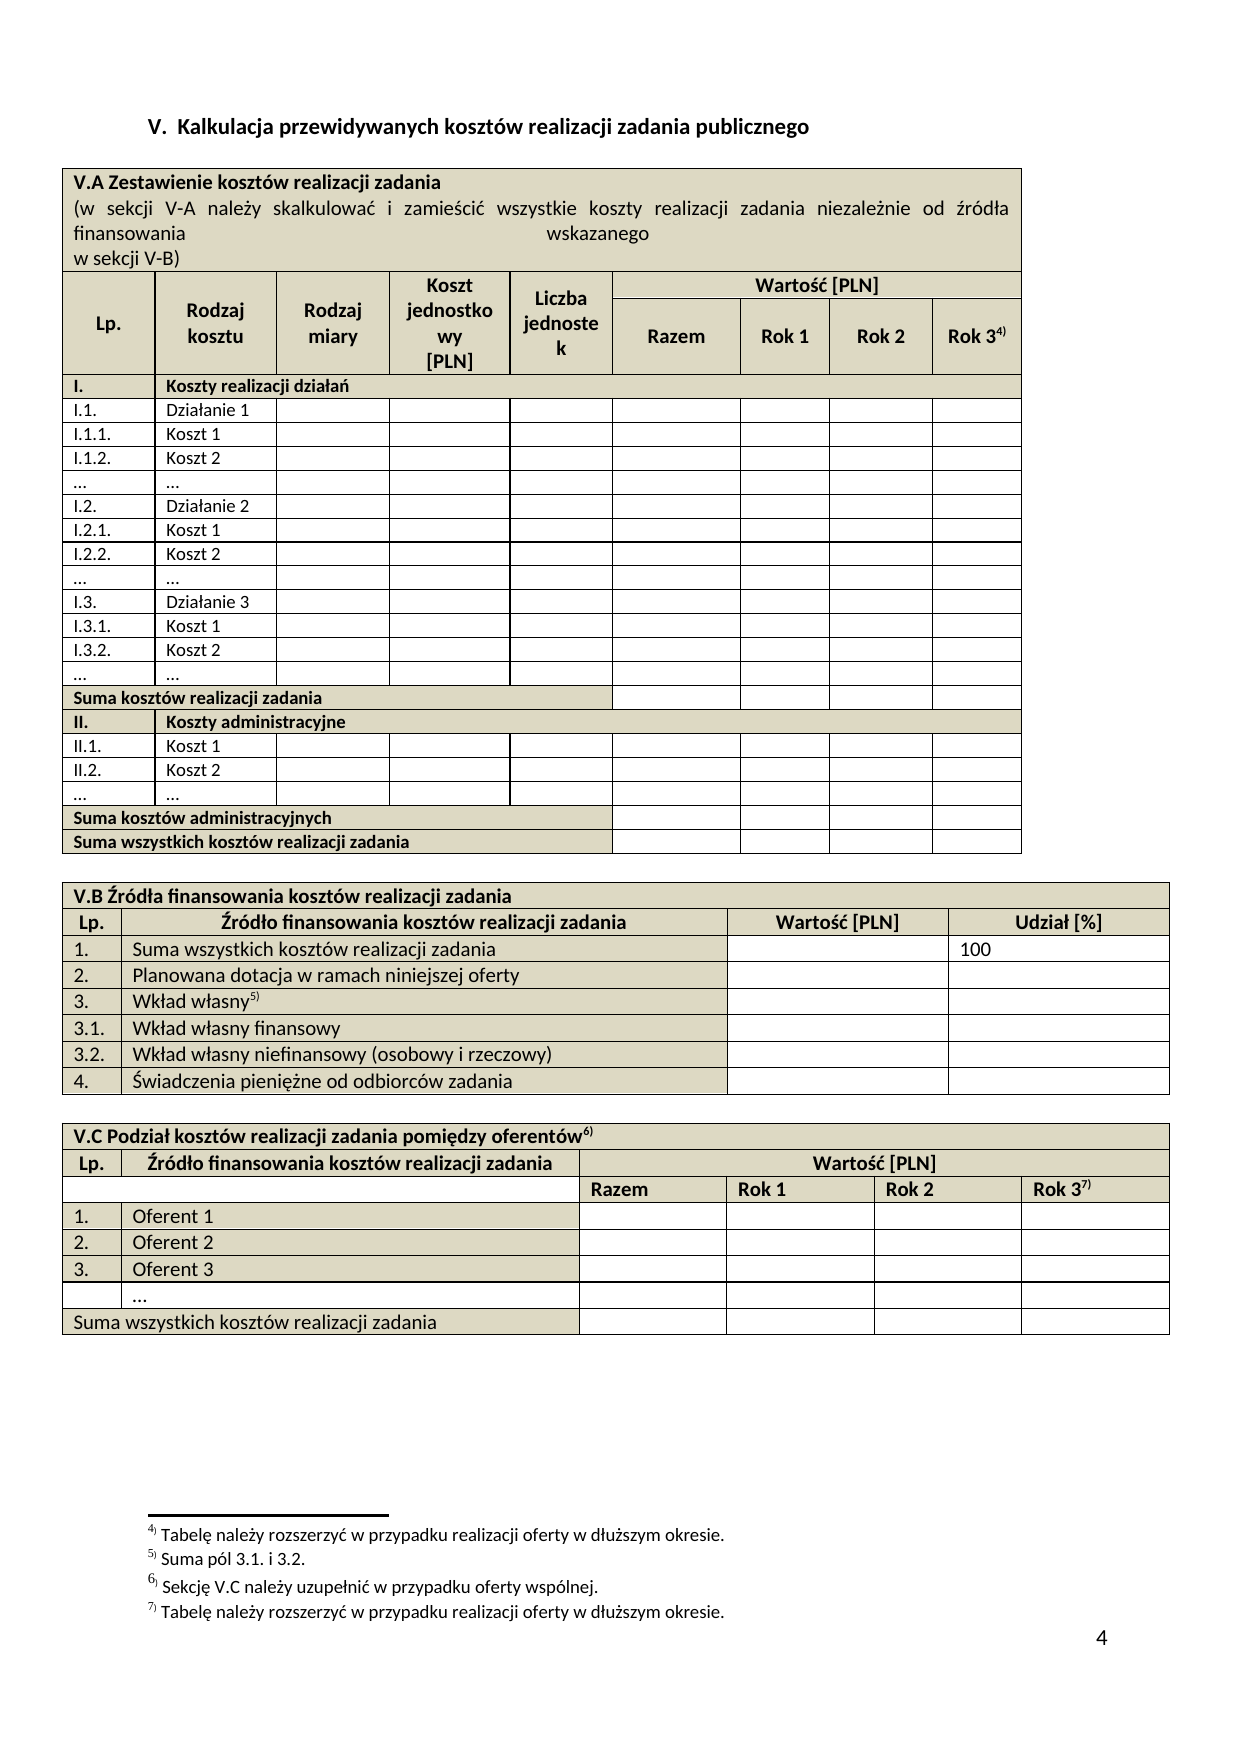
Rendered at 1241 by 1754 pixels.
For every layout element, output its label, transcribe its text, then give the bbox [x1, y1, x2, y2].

table_cell [277, 543, 389, 565]
table_cell Razem [613, 299, 740, 374]
table_cell Wartość [PLN] [580, 1150, 1169, 1176]
table_cell [580, 1203, 726, 1228]
table_cell 3.2. [63, 1042, 121, 1067]
table_cell … [156, 662, 276, 685]
table_cell [830, 758, 932, 781]
table_cell [830, 471, 932, 493]
table_cell Udział [%] [949, 909, 1169, 935]
table_cell [613, 782, 740, 805]
table_cell [830, 686, 932, 709]
table_cell Koszt 1 [156, 519, 276, 541]
table_cell [728, 1042, 948, 1067]
table_cell [741, 806, 829, 829]
table_cell [741, 399, 829, 422]
table_cell [277, 447, 389, 469]
table_cell [511, 614, 612, 637]
table_cell [933, 471, 1021, 493]
table_cell Razem [580, 1177, 726, 1202]
table_cell [933, 806, 1021, 829]
table_cell … [156, 782, 276, 805]
table_cell Suma wszystkich kosztów realizacji zadania [63, 1309, 579, 1334]
table_cell [741, 662, 829, 685]
table_cell 2. [63, 1230, 121, 1255]
table_cell Wkład własny) [122, 989, 727, 1014]
table_cell Koszt 1 [156, 614, 276, 637]
table_cell 3. [63, 1256, 121, 1281]
table_cell 4. [63, 1068, 121, 1093]
table_cell I.2.2. [63, 543, 154, 565]
table_cell Działanie 1 [156, 399, 276, 422]
table_cell [933, 495, 1021, 517]
table_cell [741, 614, 829, 637]
table_cell [741, 543, 829, 565]
table_cell [613, 399, 740, 422]
table_cell [741, 495, 829, 517]
table_cell [511, 662, 612, 685]
table_cell Rok 3) [1022, 1177, 1169, 1202]
table_cell … [63, 566, 154, 589]
table_cell … [122, 1283, 579, 1308]
table_cell [933, 543, 1021, 565]
table_cell [511, 734, 612, 757]
table_cell [613, 471, 740, 493]
table_cell [727, 1256, 874, 1281]
table_cell [933, 662, 1021, 685]
table_cell Suma kosztów realizacji zadania [63, 686, 612, 709]
table_cell [390, 447, 509, 469]
table_cell Lp. [63, 1150, 121, 1176]
table_cell [875, 1309, 1021, 1334]
table_cell [933, 686, 1021, 709]
table_cell [511, 590, 612, 613]
table_cell [613, 423, 740, 446]
table_cell [1022, 1203, 1169, 1228]
table_cell [511, 638, 612, 661]
table_cell [613, 495, 740, 517]
table_cell Rodzaj kosztu [156, 272, 276, 374]
table_cell [830, 590, 932, 613]
table_cell Wartość [PLN] [613, 272, 1021, 297]
table_cell [390, 423, 509, 446]
table_cell [933, 566, 1021, 589]
table_cell II. [63, 710, 154, 733]
table_cell [277, 614, 389, 637]
table_cell [741, 686, 829, 709]
table_cell [875, 1283, 1021, 1308]
table_cell [741, 471, 829, 493]
table_cell [933, 519, 1021, 541]
table_cell [1022, 1256, 1169, 1281]
table_cell [277, 758, 389, 781]
table_cell Koszty realizacji działań [156, 375, 1021, 398]
table_cell [613, 519, 740, 541]
table_cell [390, 662, 509, 685]
table_cell [613, 758, 740, 781]
table_cell Suma wszystkich kosztów realizacji zadania [122, 936, 727, 961]
table_cell [830, 806, 932, 829]
table_cell I. [63, 375, 154, 398]
table_cell [390, 614, 509, 637]
table_cell [933, 399, 1021, 422]
table_cell [277, 638, 389, 661]
table_cell [277, 782, 389, 805]
table_cell [390, 734, 509, 757]
table_cell [63, 1283, 121, 1308]
table_cell [875, 1230, 1021, 1255]
table_cell [728, 1015, 948, 1041]
table_cell [277, 566, 389, 589]
table_cell [511, 399, 612, 422]
table_cell Działanie 2 [156, 495, 276, 517]
table_cell [933, 447, 1021, 469]
table_cell Rok 2 [830, 299, 932, 374]
table_cell [728, 962, 948, 988]
table_cell Koszt jednostkowy [PLN] [390, 272, 509, 374]
table_cell [933, 638, 1021, 661]
table_cell 100 [949, 936, 1169, 961]
table_cell [390, 566, 509, 589]
table_cell [728, 1068, 948, 1093]
table_cell [741, 519, 829, 541]
table_cell [1022, 1309, 1169, 1334]
table_cell [933, 423, 1021, 446]
table_cell Koszty administracyjne [156, 710, 1021, 733]
table_cell [949, 962, 1169, 988]
table_cell … [156, 471, 276, 493]
table_cell [580, 1283, 726, 1308]
table_cell Oferent 3 [122, 1256, 579, 1281]
table_cell [390, 495, 509, 517]
table_cell [727, 1283, 874, 1308]
table_cell [933, 782, 1021, 805]
table_cell [727, 1203, 874, 1228]
table_cell [830, 782, 932, 805]
table_cell 1. [63, 936, 121, 961]
table_cell [933, 830, 1021, 853]
table_cell [741, 638, 829, 661]
table_cell [933, 758, 1021, 781]
table_cell [511, 423, 612, 446]
table_cell [613, 830, 740, 853]
table_cell Rok 2 [875, 1177, 1021, 1202]
table_cell [741, 830, 829, 853]
table_cell Liczba jednostek [511, 272, 612, 374]
table_cell [830, 638, 932, 661]
table_cell … [156, 566, 276, 589]
table_cell [727, 1230, 874, 1255]
table_cell [830, 495, 932, 517]
table_cell … [63, 782, 154, 805]
table_cell [390, 399, 509, 422]
table_cell Rodzaj miary [277, 272, 389, 374]
table_cell [277, 590, 389, 613]
table_cell [580, 1309, 726, 1334]
table_cell [728, 936, 948, 961]
table_cell I.1.1. [63, 423, 154, 446]
table_cell Suma kosztów administracyjnych [63, 806, 612, 829]
table_cell [613, 686, 740, 709]
table_cell Lp. [63, 272, 154, 374]
table_cell [1022, 1230, 1169, 1255]
table_cell [511, 495, 612, 517]
table_cell [277, 519, 389, 541]
table_cell II.2. [63, 758, 154, 781]
table_cell [277, 471, 389, 493]
table_cell [511, 471, 612, 493]
table_cell [511, 782, 612, 805]
table_cell I.1.2. [63, 447, 154, 469]
table_cell [613, 638, 740, 661]
table_cell … [63, 471, 154, 493]
table_cell Planowana dotacja w ramach niniejszej oferty [122, 962, 727, 988]
table_cell Wkład własny niefinansowy (osobowy i rzeczowy) [122, 1042, 727, 1067]
table_header V.A Zestawienie kosztów realizacji zadania (w sekcji V-A należy skalkulować i zamieścić wszystkie koszty realizacji zadania niezależnie od źródła finansowania wskazanego w sekcji V-B) [63, 169, 1021, 271]
table_cell [933, 614, 1021, 637]
table_cell [949, 1068, 1169, 1093]
table_cell [613, 806, 740, 829]
table_cell [390, 758, 509, 781]
table_cell [277, 734, 389, 757]
text V. Kalkulacja przewidywanych kosztów realizacji zadania publicznego [148, 112, 1107, 140]
table_cell [830, 399, 932, 422]
table_cell [511, 447, 612, 469]
table_cell II.1. [63, 734, 154, 757]
table_cell [613, 614, 740, 637]
table_cell 2. [63, 962, 121, 988]
table_cell [390, 519, 509, 541]
table_cell [390, 471, 509, 493]
table_cell [875, 1203, 1021, 1228]
table_cell [830, 662, 932, 685]
table_cell [390, 782, 509, 805]
table_cell 3. [63, 989, 121, 1014]
table_cell I.1. [63, 399, 154, 422]
table_cell Koszt 2 [156, 758, 276, 781]
table_cell [949, 1015, 1169, 1041]
table_cell [277, 399, 389, 422]
table_cell [727, 1309, 874, 1334]
table_cell [830, 519, 932, 541]
table_cell I.3. [63, 590, 154, 613]
table_cell Lp. [63, 909, 121, 935]
table_cell [949, 989, 1169, 1014]
table_cell [580, 1230, 726, 1255]
table_cell [1022, 1283, 1169, 1308]
table_cell [613, 590, 740, 613]
table_cell [875, 1256, 1021, 1281]
table_cell [511, 566, 612, 589]
table_cell [741, 566, 829, 589]
table_cell 3.1. [63, 1015, 121, 1041]
table_cell [390, 590, 509, 613]
table_cell [511, 519, 612, 541]
table_cell Działanie 3 [156, 590, 276, 613]
table_cell I.2. [63, 495, 154, 517]
table_cell I.3.2. [63, 638, 154, 661]
table_header V.B Źródła finansowania kosztów realizacji zadania [63, 883, 1169, 908]
table_cell Rok 1 [727, 1177, 874, 1202]
table_cell [741, 447, 829, 469]
table_cell [741, 734, 829, 757]
table_cell [933, 734, 1021, 757]
table_cell [613, 566, 740, 589]
table_cell [830, 614, 932, 637]
table_cell [830, 734, 932, 757]
table_cell [63, 1177, 579, 1202]
table_cell Źródło finansowania kosztów realizacji zadania [122, 909, 727, 935]
table_cell Suma wszystkich kosztów realizacji zadania [63, 830, 612, 853]
table_cell [741, 758, 829, 781]
table_cell [613, 543, 740, 565]
table_cell [277, 495, 389, 517]
table_cell Koszt 2 [156, 543, 276, 565]
table_cell [390, 638, 509, 661]
table_cell [580, 1256, 726, 1281]
table_cell … [63, 662, 154, 685]
table_cell [741, 782, 829, 805]
table_header V.C Podział kosztów realizacji zadania pomiędzy oferentów) [63, 1124, 1169, 1149]
table_cell [613, 734, 740, 757]
table_cell [830, 447, 932, 469]
table_cell [613, 447, 740, 469]
table_cell Świadczenia pieniężne od odbiorców zadania [122, 1068, 727, 1093]
table_cell [830, 566, 932, 589]
table_cell [830, 830, 932, 853]
table_cell I.2.1. [63, 519, 154, 541]
table_cell Koszt 2 [156, 447, 276, 469]
table_cell [511, 543, 612, 565]
table_cell 1. [63, 1203, 121, 1228]
table_cell I.3.1. [63, 614, 154, 637]
table_cell Rok 3) [933, 299, 1021, 374]
table_cell Koszt 1 [156, 734, 276, 757]
table_cell [277, 423, 389, 446]
table_cell [511, 758, 612, 781]
table_cell [741, 423, 829, 446]
table_cell [933, 590, 1021, 613]
table_cell [830, 423, 932, 446]
table_cell [277, 662, 389, 685]
table_cell Koszt 1 [156, 423, 276, 446]
table_cell [949, 1042, 1169, 1067]
table_cell Oferent 2 [122, 1230, 579, 1255]
table_cell Wkład własny finansowy [122, 1015, 727, 1041]
table_cell Koszt 2 [156, 638, 276, 661]
table_cell [830, 543, 932, 565]
table_cell Oferent 1 [122, 1203, 579, 1228]
table_cell Wartość [PLN] [728, 909, 948, 935]
table_cell Źródło finansowania kosztów realizacji zadania [122, 1150, 579, 1176]
table_cell Rok 1 [741, 299, 829, 374]
table_cell [728, 989, 948, 1014]
table_cell [390, 543, 509, 565]
table_cell [741, 590, 829, 613]
table_cell [613, 662, 740, 685]
